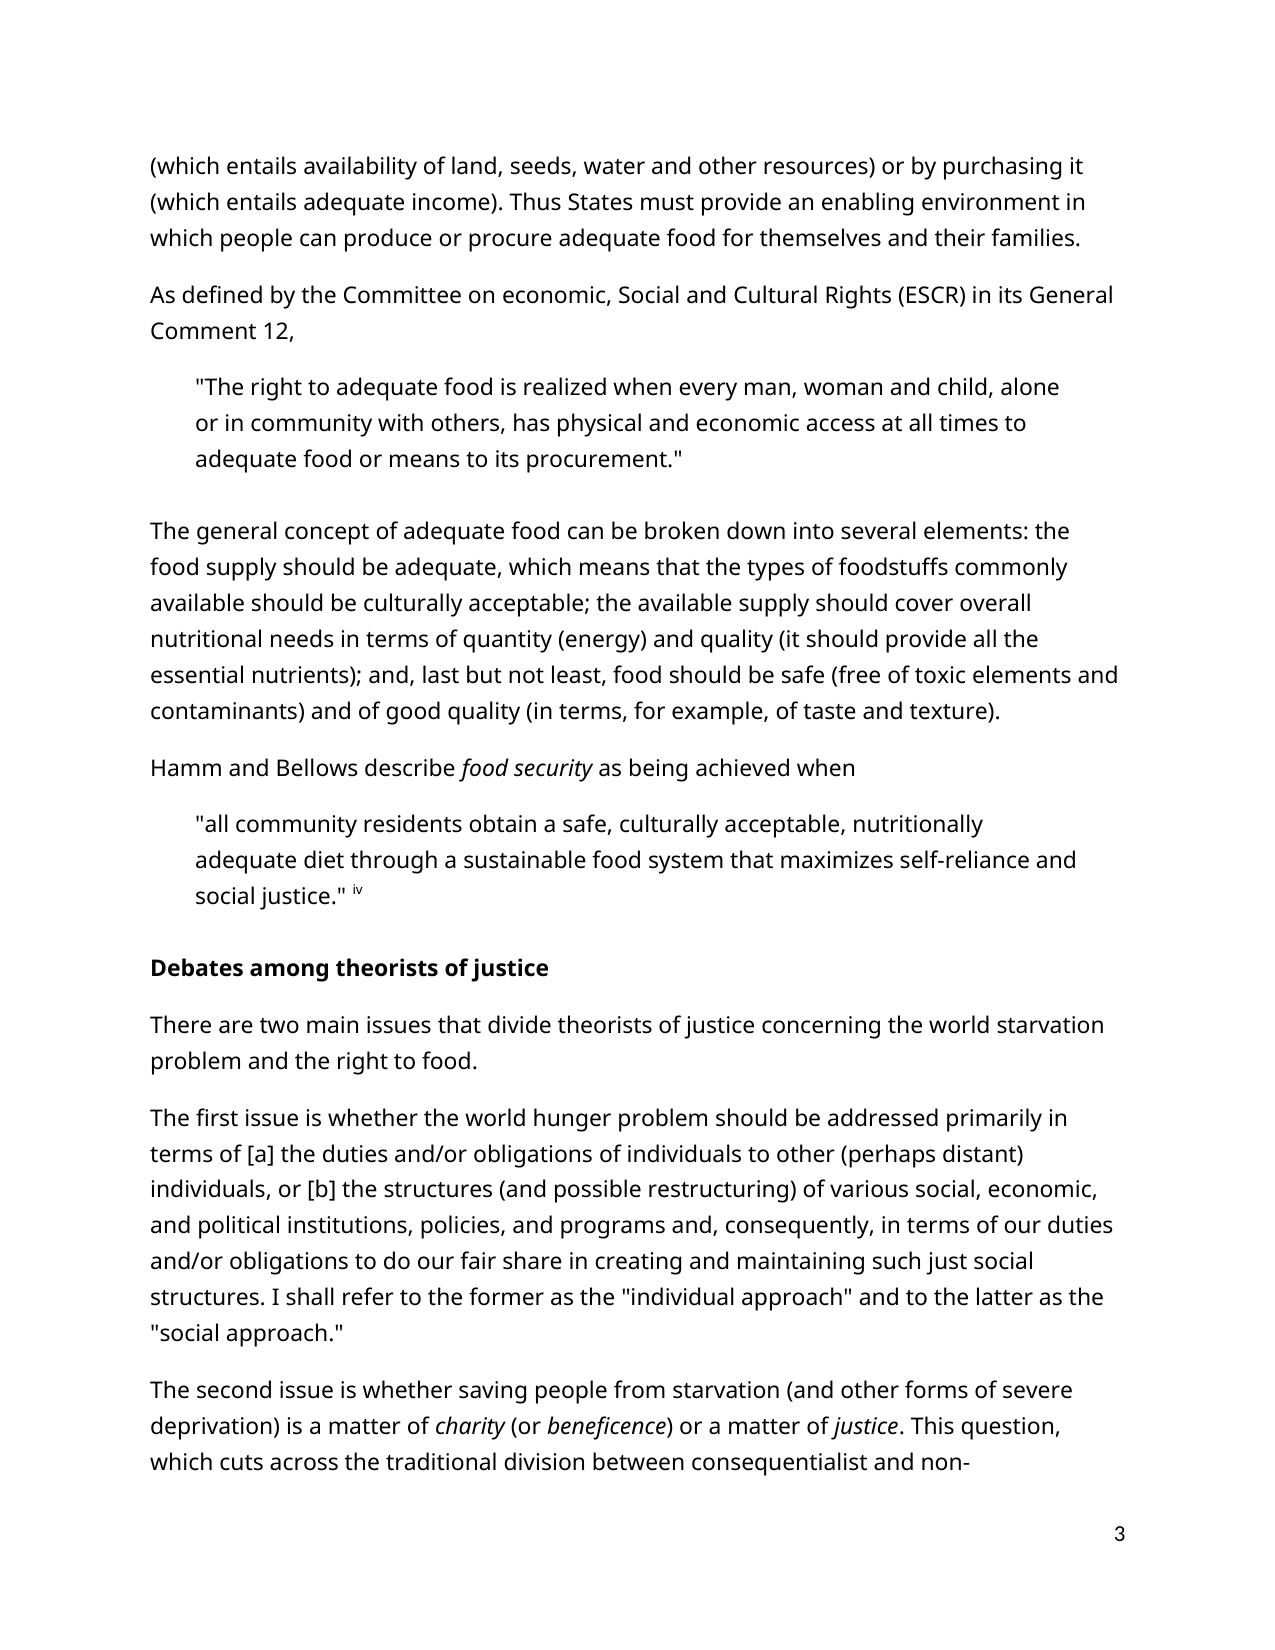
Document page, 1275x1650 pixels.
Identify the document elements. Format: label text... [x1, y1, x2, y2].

text The first issue is whether the world hunger problem should be addressed primarily in terms of [a] the duties and/or obligations of individuals to other (perhaps distant) individuals, or [b] the structures (and possible restructuring) of various social, economic, and political institutions, policies, and programs and, consequently, in terms of our duties and/or obligations to do our fair share in creating and maintaining such just social structures. I shall refer to the former as the "individual approach" and to the latter as the "social approach." [150, 1102, 1125, 1348]
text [150, 150, 1125, 253]
text "The right to adequate food is realized when every man, woman and child, alone or in community with others, has physical and economic access at all times to adequate food or means to its procurement." [195, 371, 1080, 474]
text Hamm and Bellows describe food security as being achieved when [150, 752, 1125, 783]
text The general concept of adequate food can be broken down into several elements: the food supply should be adequate, which means that the types of foodstuffs commonly available should be culturally acceptable; the available supply should cover overall nutritional needs in terms of quantity (energy) and quality (it should provide all the essential nutrients); and, last but not least, food should be safe (free of toxic elements and contaminants) and of good quality (in terms, for example, of taste and texture). [150, 515, 1125, 726]
text As defined by the Committee on economic, Social and Cultural Rights (ESCR) in its General Comment 12, [150, 279, 1125, 346]
text "all community residents obtain a safe, culturally acceptable, nutritionally adequate diet through a sustainable food system that maximizes self-reliance and social justice." [195, 808, 1080, 911]
text Debates among theorists of justice [150, 952, 1125, 983]
text There are two main issues that divide theorists of justice concerning the world starvation problem and the right to food. [150, 1009, 1125, 1076]
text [150, 1374, 1125, 1477]
